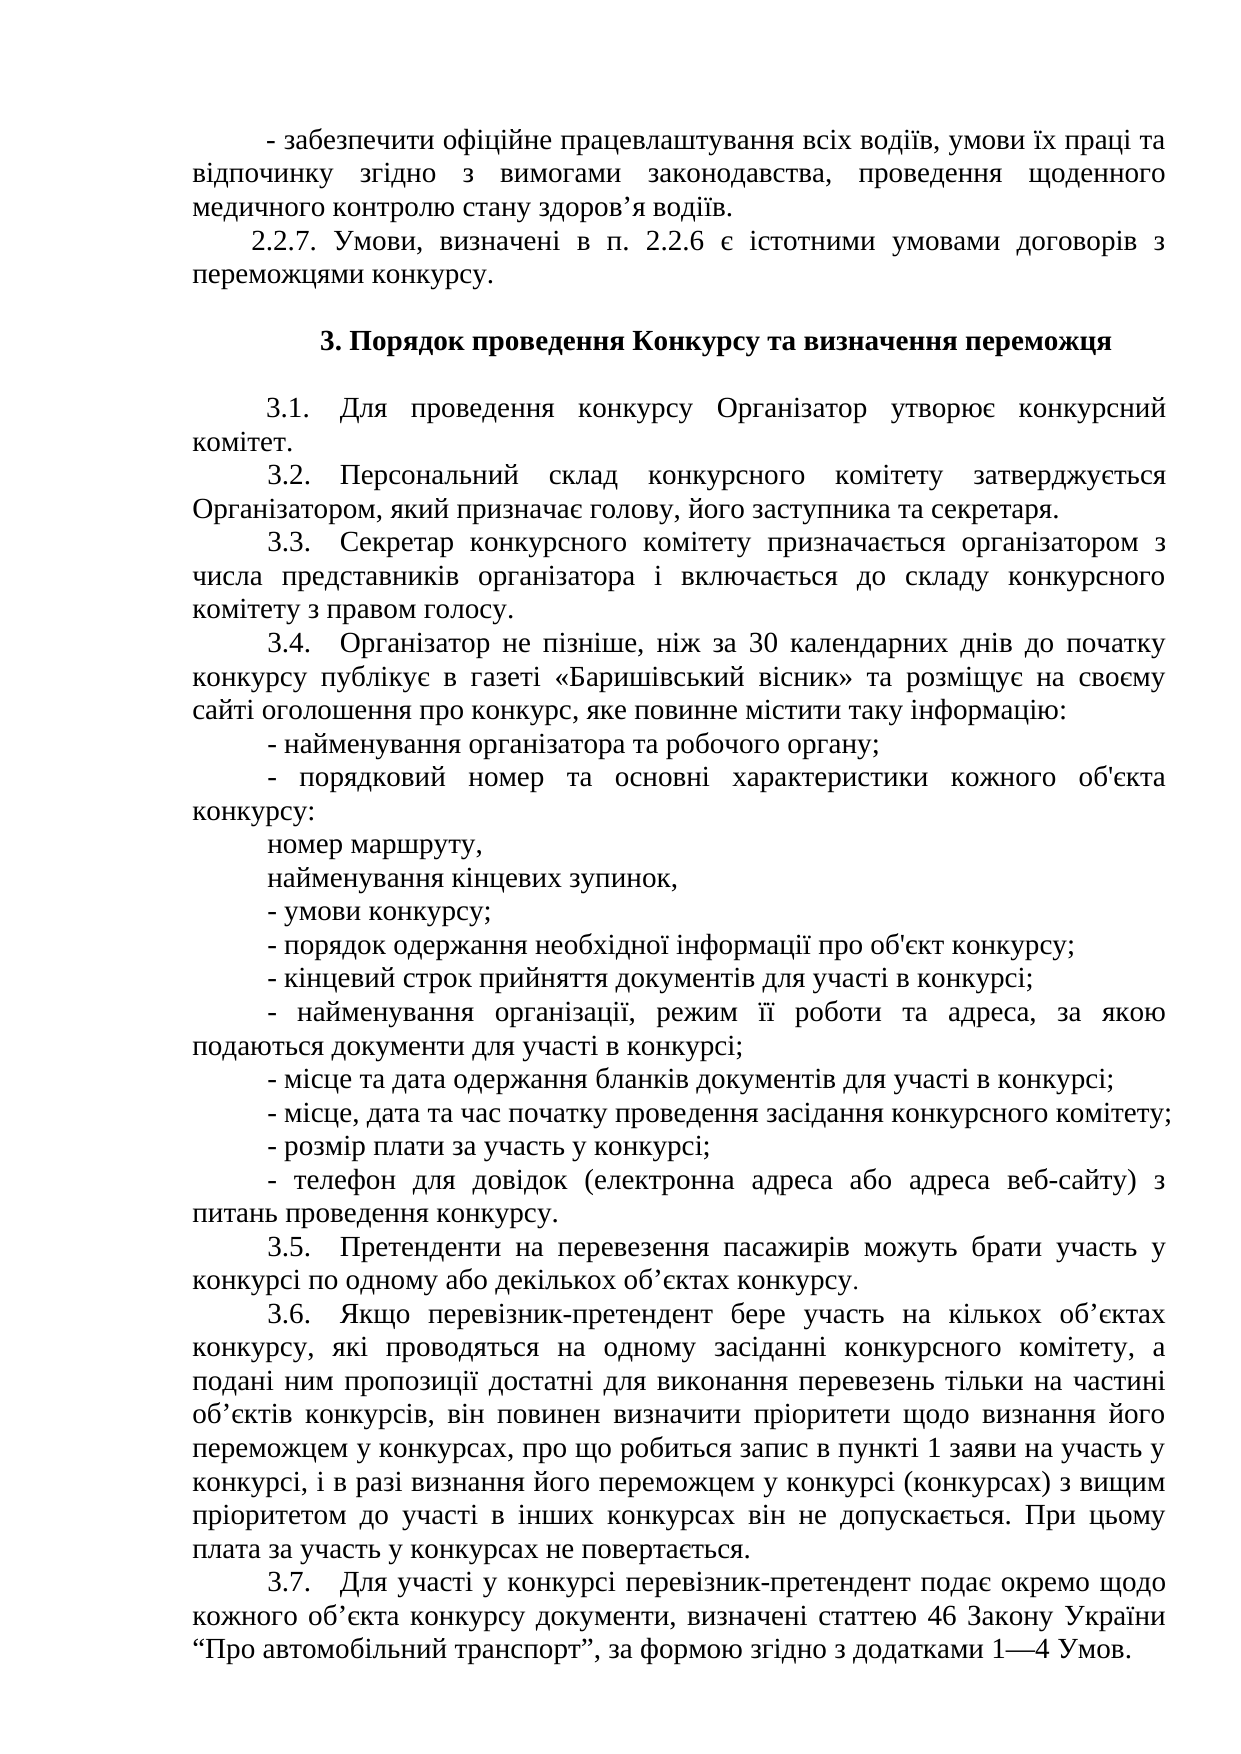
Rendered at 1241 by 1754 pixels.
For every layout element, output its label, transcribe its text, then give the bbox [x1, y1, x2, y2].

text - забезпечити офіційне працевлаштування всіх водіїв, умови їх праці та відпочинку згідно з вимогами законодавства, проведення щоденного медичного контролю стану здоров’я водіїв. [192, 122, 1167, 223]
text - найменування організації, режим її роботи та адреса, за якою подаються документи для участі в конкурсі; [192, 994, 1167, 1061]
list Претенденти на перевезення пасажирів можуть брати участь у конкурсі по одному або декількох об’єктах конкурсу. [192, 1229, 1167, 1296]
text - місце, дата та час початку проведення засідання конкурсного комітету; [192, 1095, 1186, 1128]
text номер маршруту, [192, 826, 1167, 860]
list Секретар конкурсного комітету призначається організатором з числа представників організатора і включається до складу конкурсного комітету з правом голосу. [192, 524, 1167, 625]
list Персональний склад конкурсного комітету затверджується Організатором, який призначає голову, його заступника та секретаря. [192, 457, 1167, 524]
list Якщо перевізник-претендент бере участь на кількох об’єктах конкурсу, які проводяться на одному засіданні конкурсного комітету, а подані ним пропозиції достатні для виконання перевезень тільки на частині об’єктів конкурсів, він повинен визначити пріоритети щодо визнання його переможцем у конкурсах, про що робиться запис в пункті 1 заяви на участь у конкурсі, і в разі визнання його переможцем у конкурсі (конкурсах) з вищим пріоритетом до участі в інших конкурсах він не допускається. При цьому плата за участь у конкурсах не повертається. [192, 1296, 1167, 1564]
text найменування кінцевих зупинок, [192, 860, 1167, 893]
text - телефон для довідок (електронна адреса або адреса веб-сайту) з питань проведення конкурсу. [192, 1162, 1167, 1229]
text - порядковий номер та основні характеристики кожного об'єкта конкурсу: [192, 759, 1167, 826]
list Організатор не пізніше, ніж за 30 календарних днів до початку конкурсу публікує в газеті «Баришівський вісник» та розміщує на своєму сайті оголошення про конкурс, яке повинне містити таку інформацію: [192, 625, 1167, 726]
text - розмір плати за участь у конкурсі; [192, 1128, 1167, 1162]
list Для участі у конкурсі перевізник-претендент подає окремо щодо кожного об’єкта конкурсу документи, визначені статтею 46 Закону України “Про автомобільний транспорт”, за формою згідно з додатками 1—4 Умов. [192, 1564, 1167, 1665]
text - місце та дата одержання бланків документів для участі в конкурсі; [192, 1061, 1167, 1095]
text - найменування організатора та робочого органу; [192, 726, 1167, 759]
text - умови конкурсу; [192, 893, 1167, 927]
text - порядок одержання необхідної інформації про об'єкт конкурсу; [192, 927, 1167, 961]
text - кінцевий строк прийняття документів для участі в конкурсі; [192, 961, 1167, 994]
text 3. Порядок проведення Конкурсу та визначення переможця [192, 323, 1167, 357]
list Для проведення конкурсу Організатор утворює конкурсний комітет. [192, 390, 1167, 457]
text 2.2.7. Умови, визначені в п. 2.2.6 є істотними умовами договорів з переможцями конкурсу. [192, 223, 1167, 290]
